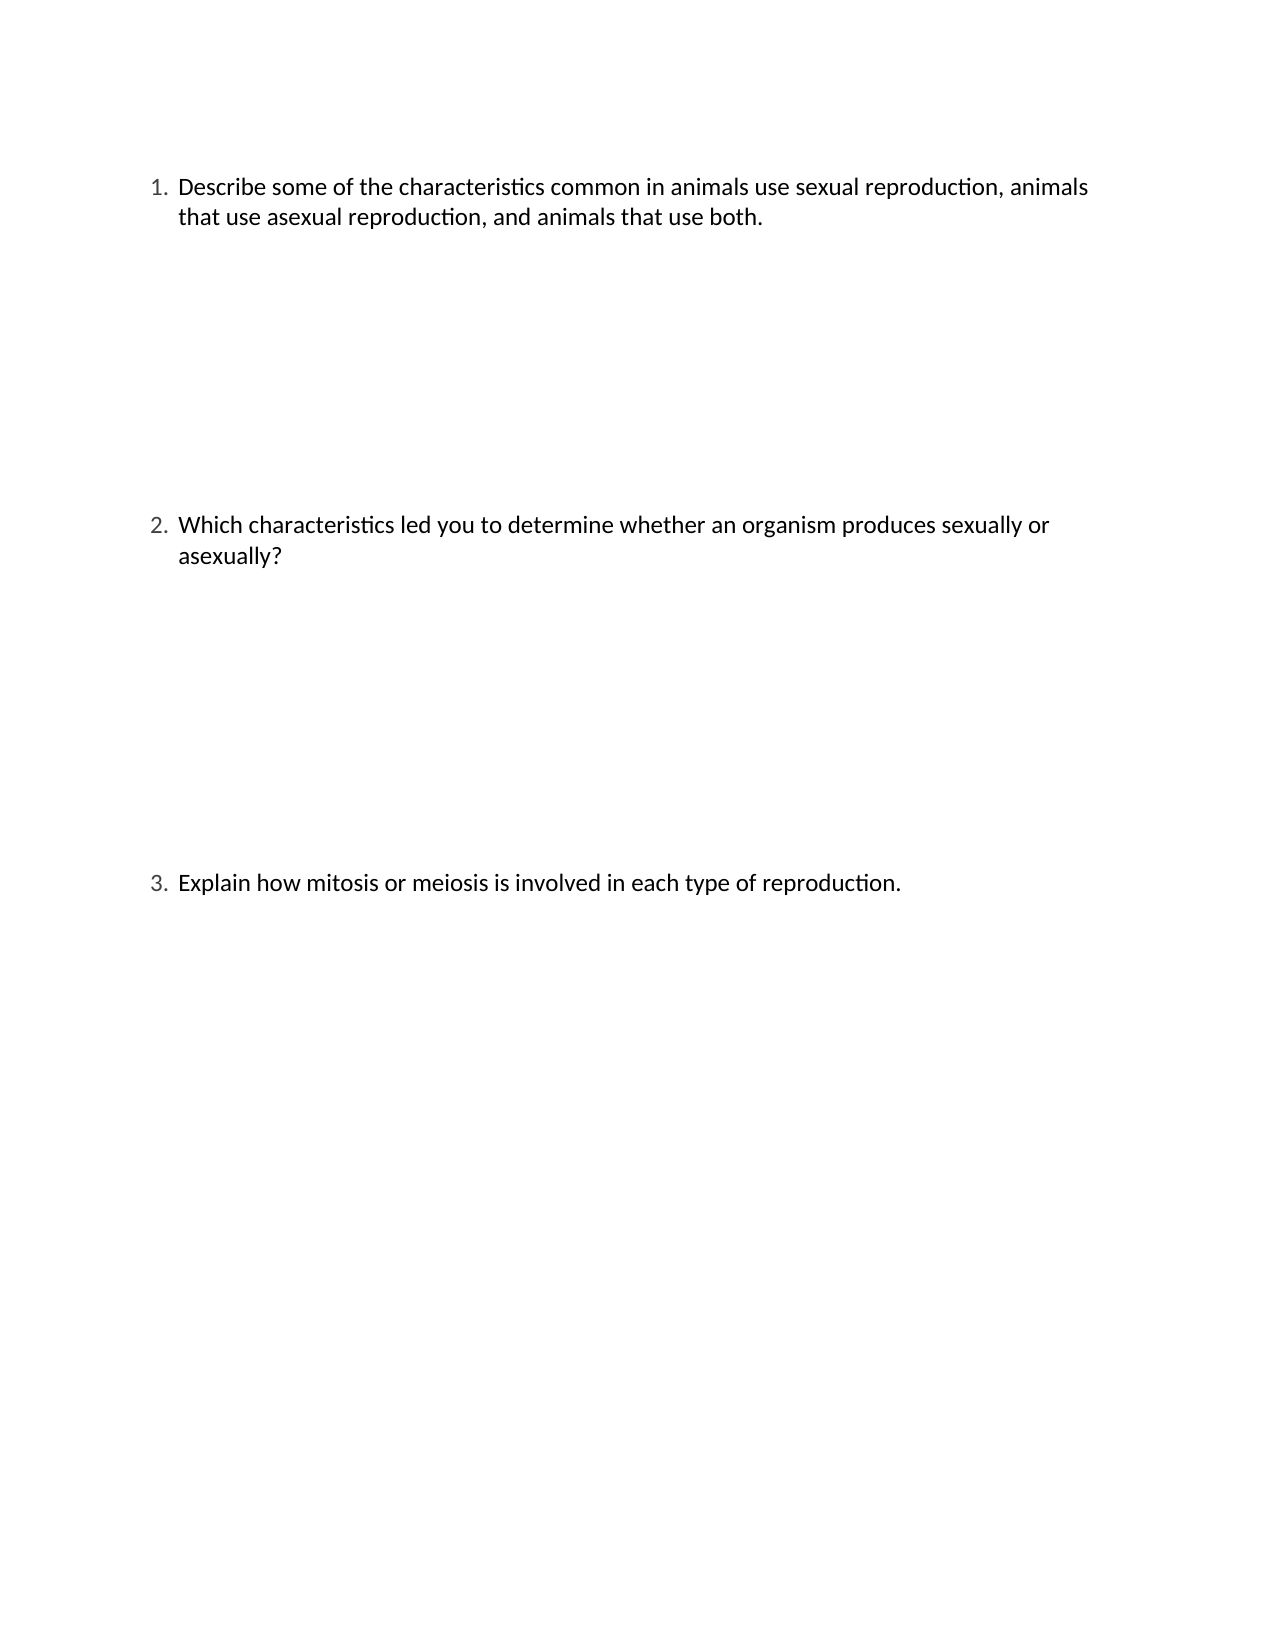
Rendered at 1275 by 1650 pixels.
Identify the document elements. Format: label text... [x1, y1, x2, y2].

list Describe some of the characteristics common in animals use sexual reproduction, animals that use asexual reproduction, and animals that use both. [150, 171, 1125, 232]
list Which characteristics led you to determine whether an organism produces sexually or asexually? [150, 509, 1125, 571]
list Explain how mitosis or meiosis is involved in each type of reproduction. [150, 867, 1125, 898]
